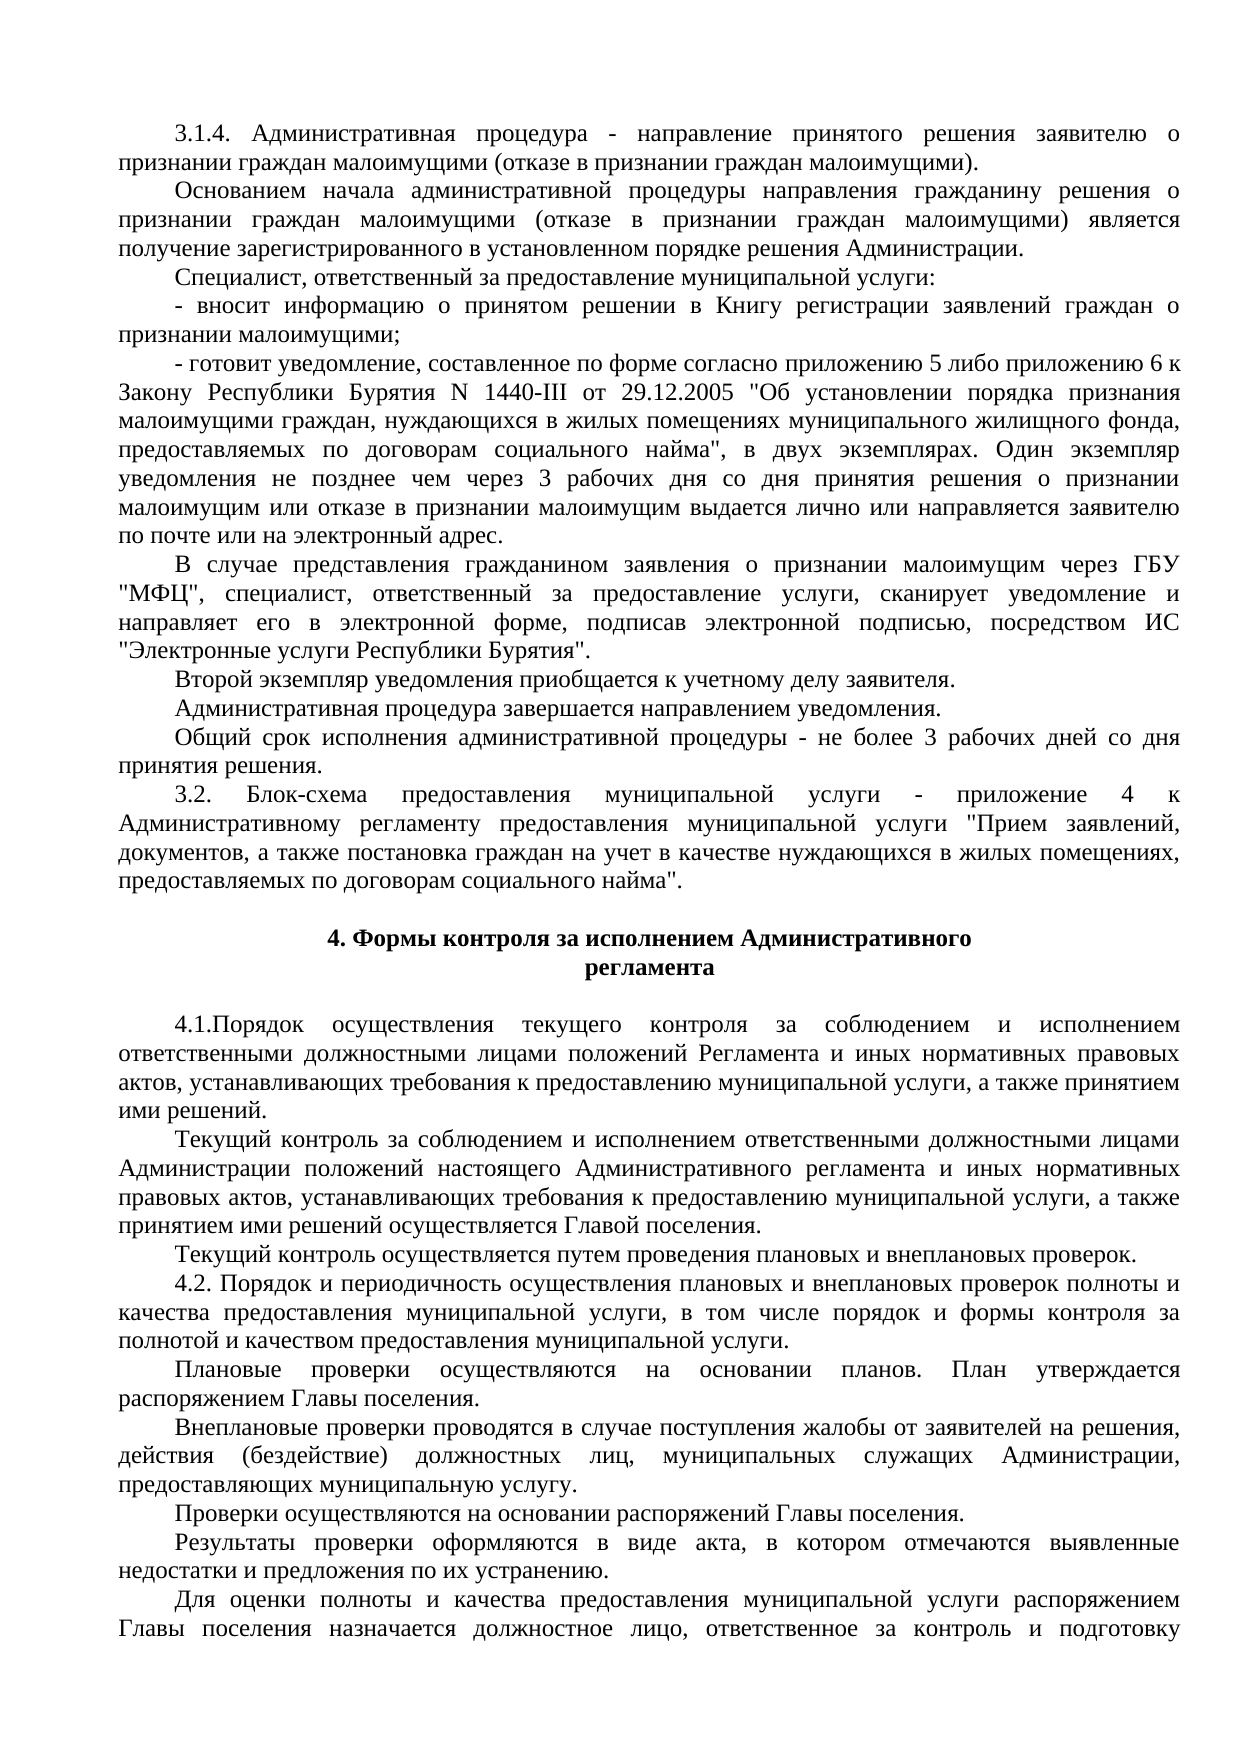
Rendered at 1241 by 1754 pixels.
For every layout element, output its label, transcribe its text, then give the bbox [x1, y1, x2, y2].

text Основанием начала административной процедуры направления гражданину решения о признании граждан малоимущими (отказе в признании граждан малоимущими) является получение зарегистрированного в установленном порядке решения Администрации. [118, 176, 1181, 262]
text Общий срок исполнения административной процедуры - не более 3 рабочих дней со дня принятия решения. [118, 722, 1181, 779]
text Плановые проверки осуществляются на основании планов. План утверждается распоряжением Главы поселения. [118, 1354, 1181, 1412]
text Результаты проверки оформляются в виде акта, в котором отмечаются выявленные недостатки и предложения по их устранению. [118, 1527, 1181, 1584]
text 3.1.4. Административная процедура - направление принятого решения заявителю о признании граждан малоимущими (отказе в признании граждан малоимущими). [118, 118, 1181, 176]
text Второй экземпляр уведомления приобщается к учетному делу заявителя. [118, 664, 1181, 693]
text Административная процедура завершается направлением уведомления. [118, 693, 1181, 722]
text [118, 1584, 1181, 1642]
text 4.2. Порядок и периодичность осуществления плановых и внеплановых проверок полноты и качества предоставления муниципальной услуги, в том числе порядок и формы контроля за полнотой и качеством предоставления муниципальной услуги. [118, 1268, 1181, 1354]
text В случае представления гражданином заявления о признании малоимущим через ГБУ "МФЦ", специалист, ответственный за предоставление услуги, сканирует уведомление и направляет его в электронной форме, подписав электронной подписью, посредством ИС "Электронные услуги Республики Бурятия". [118, 549, 1181, 664]
text - вносит информацию о принятом решении в Книгу регистрации заявлений граждан о признании малоимущими; [118, 291, 1181, 348]
text Проверки осуществляются на основании распоряжений Главы поселения. [118, 1498, 1181, 1527]
text Внеплановые проверки проводятся в случае поступления жалобы от заявителей на решения, действия (бездействие) должностных лиц, муниципальных служащих Администрации, предоставляющих муниципальную услугу. [118, 1412, 1181, 1498]
text 4.1.Порядок осуществления текущего контроля за соблюдением и исполнением ответственными должностными лицами положений Регламента и иных нормативных правовых актов, устанавливающих требования к предоставлению муниципальной услуги, а также принятием ими решений. [118, 1009, 1181, 1124]
text Специалист, ответственный за предоставление муниципальной услуги: [118, 262, 1181, 291]
text Текущий контроль за соблюдением и исполнением ответственными должностными лицами Администрации положений настоящего Административного регламента и иных нормативных правовых актов, устанавливающих требования к предоставлению муниципальной услуги, а также принятием ими решений осуществляется Главой поселения. [118, 1124, 1181, 1239]
text Текущий контроль осуществляется путем проведения плановых и внеплановых проверок. [118, 1239, 1181, 1268]
text регламента [118, 952, 1181, 981]
text - готовит уведомление, составленное по форме согласно приложению 5 либо приложению 6 к Закону Республики Бурятия N 1440-III от 29.12.2005 "Об установлении порядка признания малоимущими граждан, нуждающихся в жилых помещениях муниципального жилищного фонда, предоставляемых по договорам социального найма", в двух экземплярах. Один экземпляр уведомления не позднее чем через 3 рабочих дня со дня принятия решения о признании малоимущим или отказе в признании малоимущим выдается лично или направляется заявителю по почте или на электронный адрес. [118, 348, 1181, 549]
text 4. Формы контроля за исполнением Административного [118, 923, 1181, 952]
text 3.2. Блок-схема предоставления муниципальной услуги - приложение 4 к Административному регламенту предоставления муниципальной услуги "Прием заявлений, документов, а также постановка граждан на учет в качестве нуждающихся в жилых помещениях, предоставляемых по договорам социального найма". [118, 779, 1181, 894]
